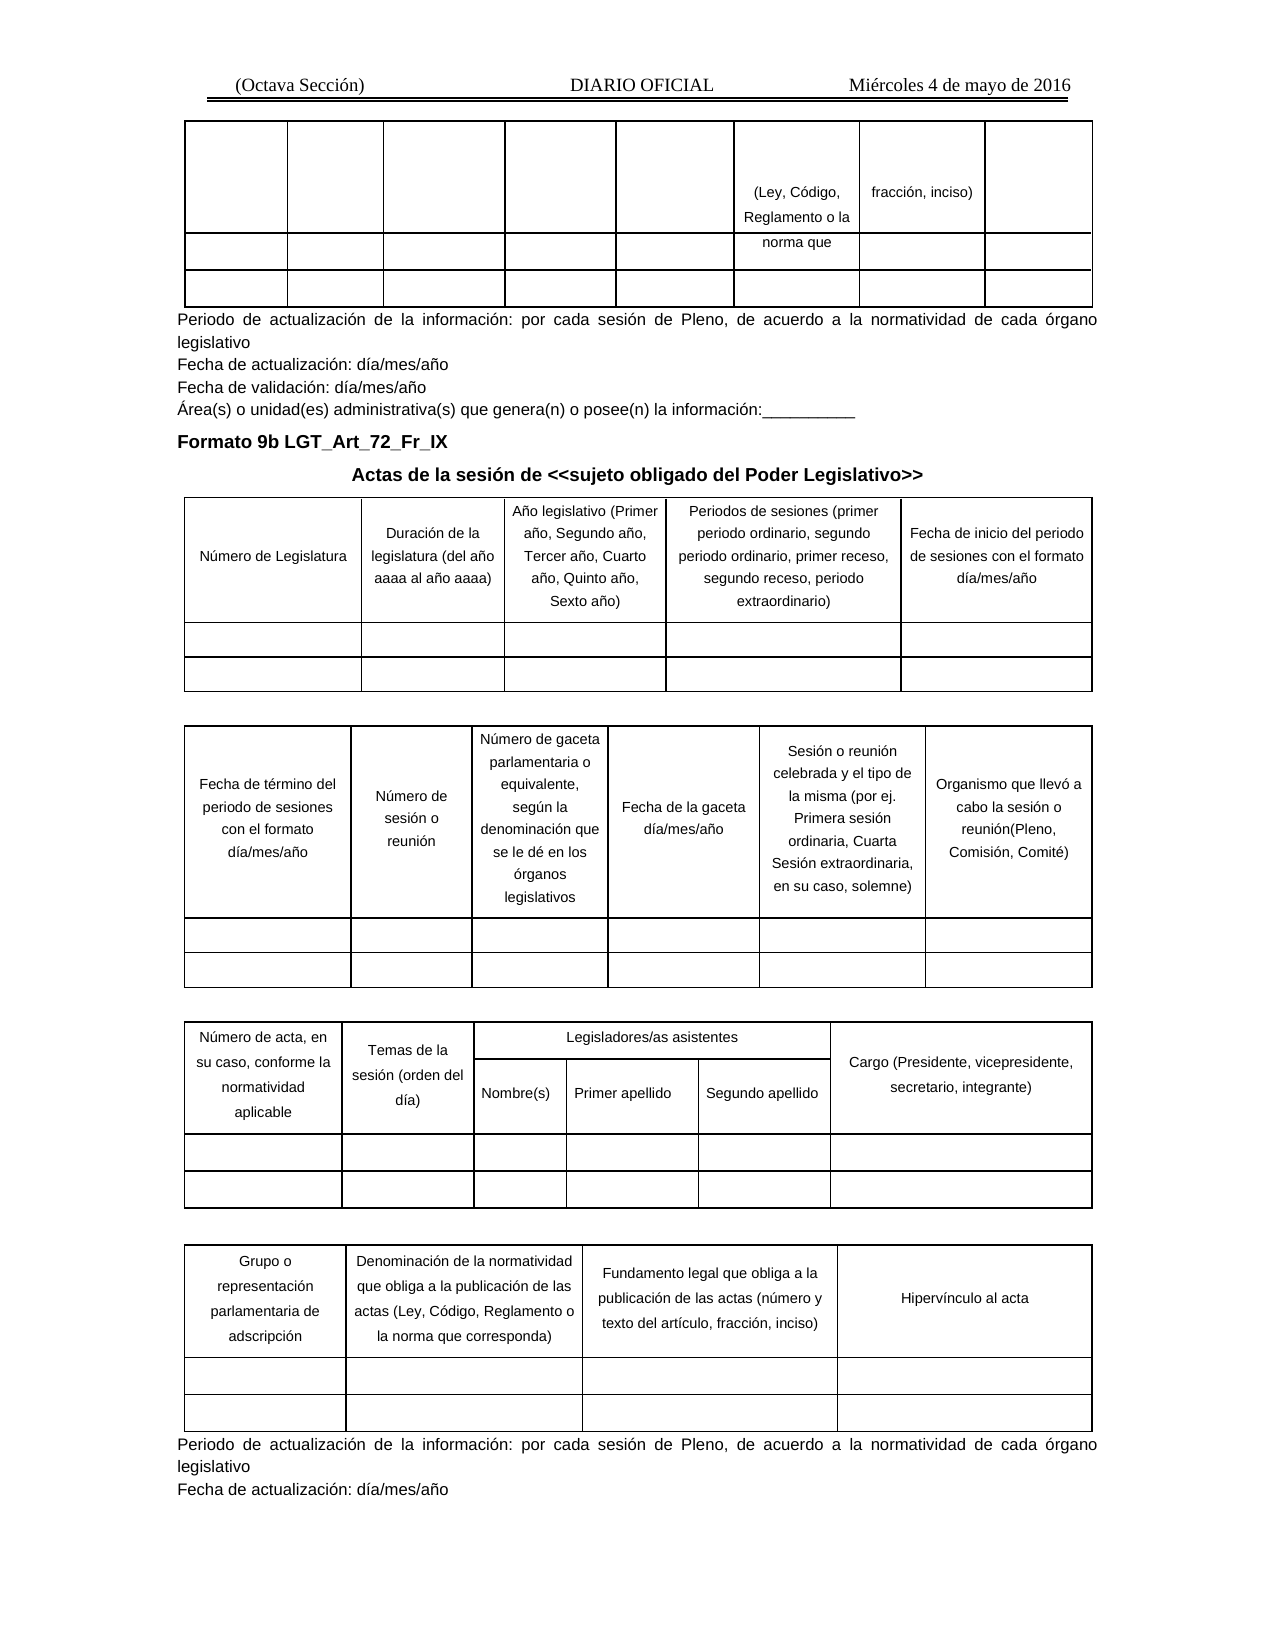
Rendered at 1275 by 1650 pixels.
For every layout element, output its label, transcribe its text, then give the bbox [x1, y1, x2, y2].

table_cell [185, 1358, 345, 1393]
text Formato 9b LGT_Art_72_Fr_IX [177, 431, 1098, 453]
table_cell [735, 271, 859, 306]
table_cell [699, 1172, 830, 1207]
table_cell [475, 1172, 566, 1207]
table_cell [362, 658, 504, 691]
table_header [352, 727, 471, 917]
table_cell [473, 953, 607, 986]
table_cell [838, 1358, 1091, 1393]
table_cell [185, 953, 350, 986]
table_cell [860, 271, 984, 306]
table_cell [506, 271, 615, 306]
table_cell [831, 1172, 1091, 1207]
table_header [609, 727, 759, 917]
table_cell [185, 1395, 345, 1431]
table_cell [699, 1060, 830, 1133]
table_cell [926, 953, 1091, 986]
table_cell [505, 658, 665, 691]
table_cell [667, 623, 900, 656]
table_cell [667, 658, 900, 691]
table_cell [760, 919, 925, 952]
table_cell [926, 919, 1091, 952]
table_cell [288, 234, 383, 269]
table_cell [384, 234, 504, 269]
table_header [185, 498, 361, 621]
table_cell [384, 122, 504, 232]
text Área(s) o unidad(es) administrativa(s) que genera(n) o posee(n) la información:__________ [177, 398, 1098, 420]
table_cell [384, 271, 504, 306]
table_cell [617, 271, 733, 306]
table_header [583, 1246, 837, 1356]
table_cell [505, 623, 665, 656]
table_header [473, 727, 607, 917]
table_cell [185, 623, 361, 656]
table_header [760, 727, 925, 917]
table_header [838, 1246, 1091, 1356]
text Fecha de actualización: día/mes/año [177, 1477, 1098, 1500]
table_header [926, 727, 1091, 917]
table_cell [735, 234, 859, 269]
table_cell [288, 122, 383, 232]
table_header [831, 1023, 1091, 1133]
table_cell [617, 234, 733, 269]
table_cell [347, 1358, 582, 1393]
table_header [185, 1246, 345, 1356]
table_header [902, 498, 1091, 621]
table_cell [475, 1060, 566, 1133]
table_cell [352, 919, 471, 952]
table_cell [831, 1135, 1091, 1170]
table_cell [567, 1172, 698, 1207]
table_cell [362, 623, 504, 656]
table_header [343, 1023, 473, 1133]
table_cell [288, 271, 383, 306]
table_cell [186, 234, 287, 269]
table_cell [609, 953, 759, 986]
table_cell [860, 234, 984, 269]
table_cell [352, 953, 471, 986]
text Fecha de actualización: día/mes/año [177, 353, 1098, 375]
text Fecha de validación: día/mes/año [177, 375, 1098, 398]
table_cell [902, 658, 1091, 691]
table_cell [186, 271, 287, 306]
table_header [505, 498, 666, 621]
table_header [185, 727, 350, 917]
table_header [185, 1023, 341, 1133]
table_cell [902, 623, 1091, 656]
text Periodo de actualización de la información: por cada sesión de Pleno, de acuerdo a la normatividad de cada órgano legislativo [177, 1432, 1098, 1477]
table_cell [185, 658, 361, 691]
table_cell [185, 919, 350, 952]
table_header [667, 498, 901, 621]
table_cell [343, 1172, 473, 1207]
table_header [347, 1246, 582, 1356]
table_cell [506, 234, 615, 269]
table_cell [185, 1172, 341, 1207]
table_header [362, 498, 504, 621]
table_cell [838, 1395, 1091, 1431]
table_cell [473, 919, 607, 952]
text Actas de la sesión de <<sujeto obligado del Poder Legislativo>> [177, 464, 1098, 486]
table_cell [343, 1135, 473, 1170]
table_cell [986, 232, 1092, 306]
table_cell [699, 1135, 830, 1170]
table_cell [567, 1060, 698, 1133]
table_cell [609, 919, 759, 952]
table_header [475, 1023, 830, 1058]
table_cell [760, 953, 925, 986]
text Periodo de actualización de la información: por cada sesión de Pleno, de acuerdo a la normatividad de cada órgano legislativo [177, 308, 1098, 353]
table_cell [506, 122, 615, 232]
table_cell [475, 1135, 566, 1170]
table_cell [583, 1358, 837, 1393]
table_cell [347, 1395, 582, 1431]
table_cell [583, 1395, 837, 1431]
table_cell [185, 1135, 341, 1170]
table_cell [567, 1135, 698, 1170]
